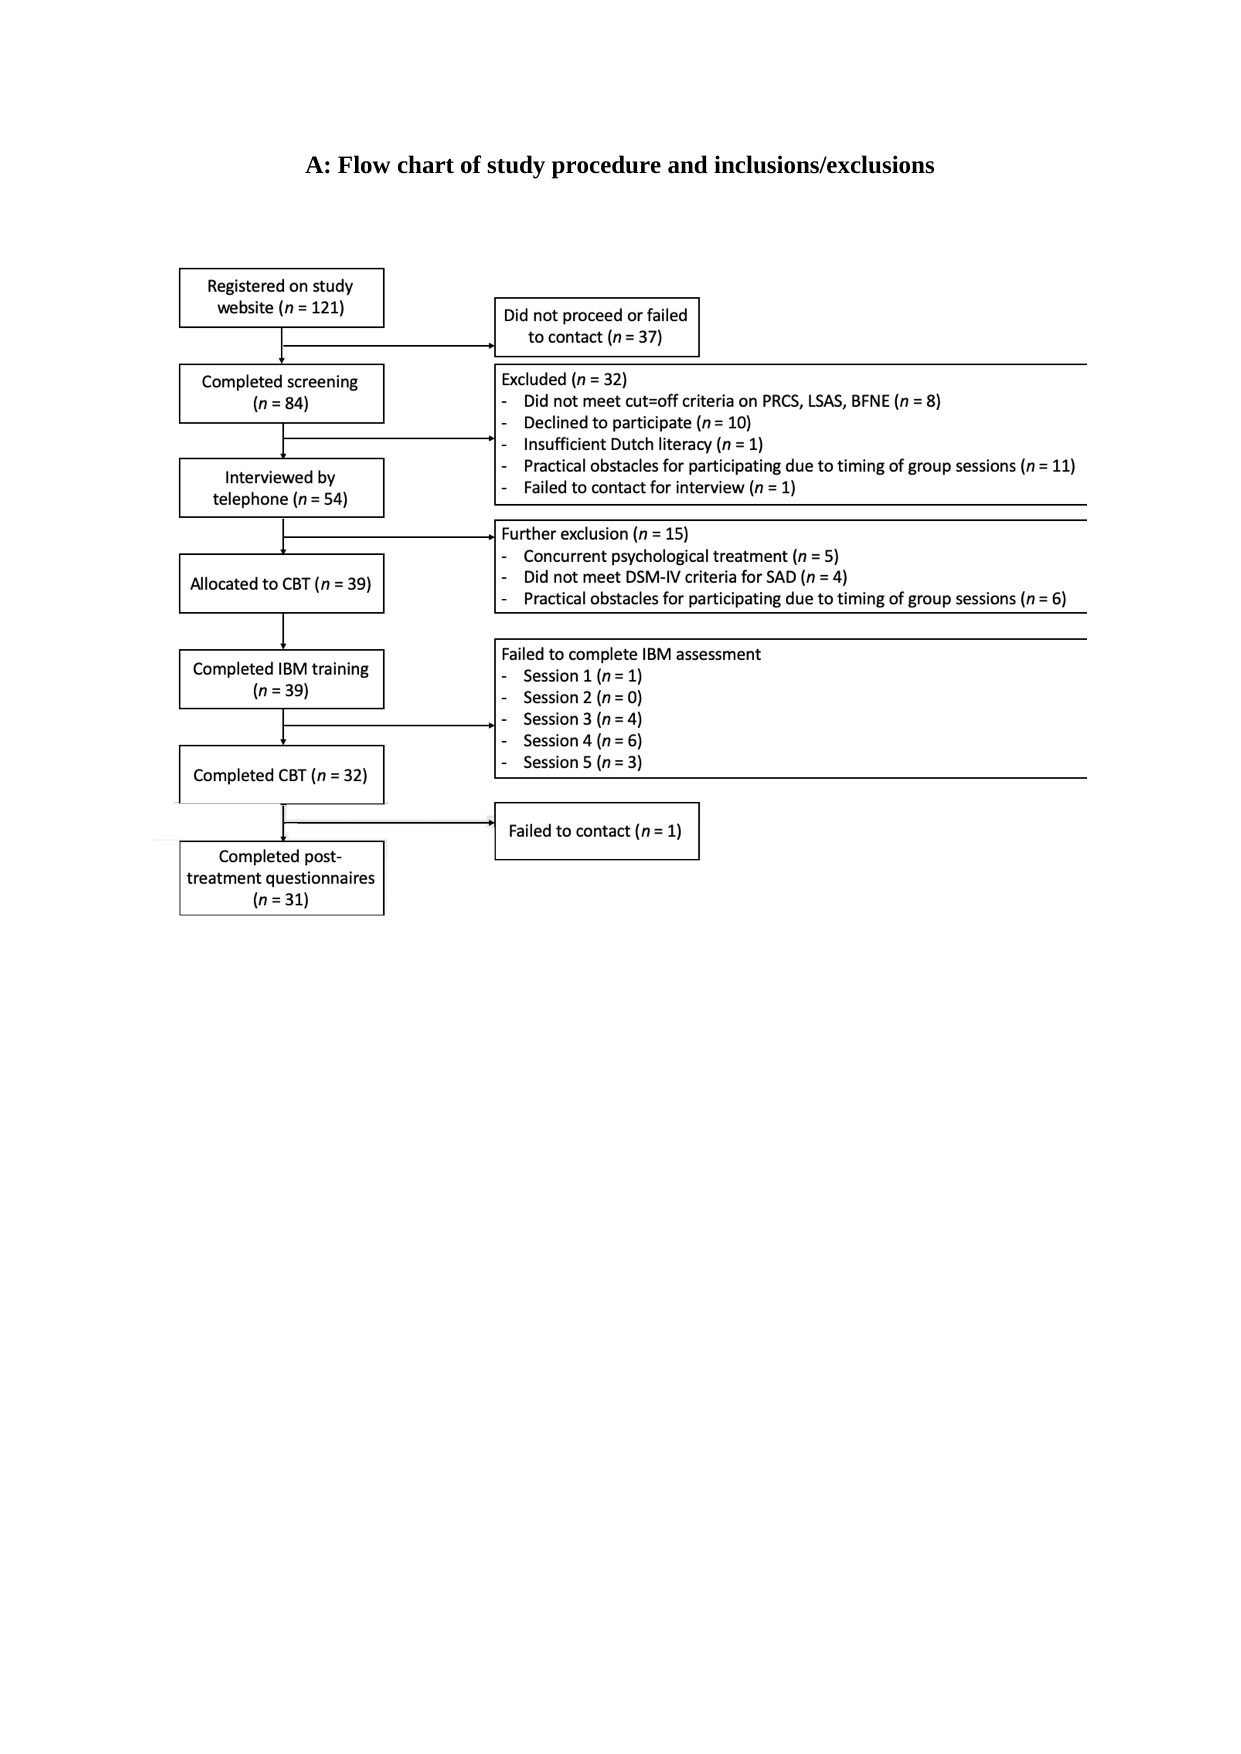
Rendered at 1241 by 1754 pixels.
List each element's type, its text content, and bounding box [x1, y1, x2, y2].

picture [151, 260, 1086, 935]
text A: Flow chart of study procedure and inclusions/exclusions [150, 150, 1090, 179]
